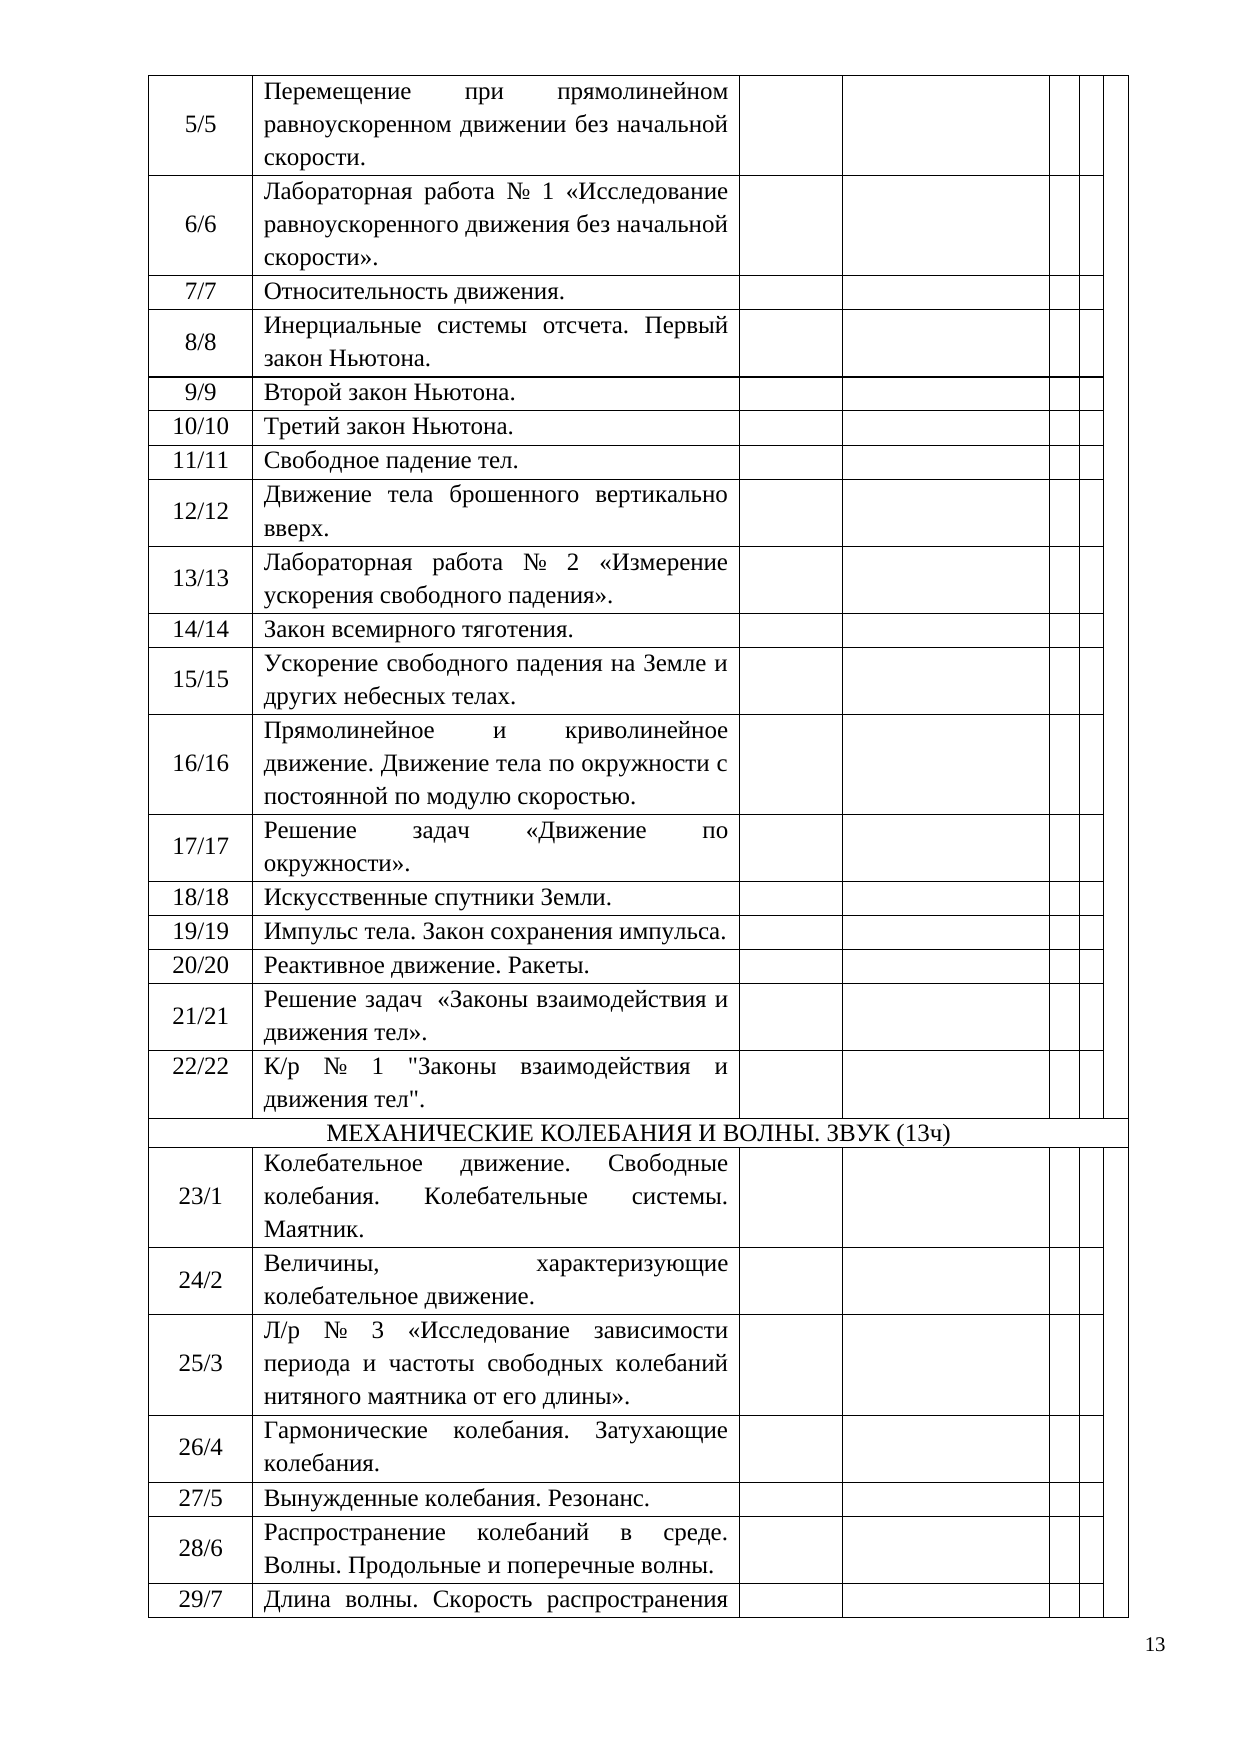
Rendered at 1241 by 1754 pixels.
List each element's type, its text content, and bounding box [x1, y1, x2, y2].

table_cell К/р № 1 "Законы взаимодействия и движения тел". [253, 1051, 739, 1117]
table_cell [740, 1517, 842, 1583]
table_cell [1050, 378, 1079, 410]
table_cell [1050, 1416, 1079, 1482]
table_cell [740, 1483, 842, 1516]
table_cell 14/14 [149, 614, 252, 647]
table_cell [740, 1148, 842, 1247]
table_cell Реактивное движение. Ракеты. [253, 950, 739, 983]
table_cell [843, 648, 1049, 714]
table_cell Импульс тела. Закон сохранения импульса. [253, 916, 739, 949]
table_cell [1080, 1248, 1103, 1314]
table_cell Гармонические колебания. Затухающие колебания. [253, 1416, 739, 1482]
table_cell [1080, 984, 1103, 1050]
table_cell [843, 916, 1049, 949]
table_cell 19/19 [149, 916, 252, 949]
table_cell [843, 1584, 1049, 1617]
table_cell [843, 1248, 1049, 1314]
table_cell [740, 916, 842, 949]
table_cell Ускорение свободного падения на Земле и других небесных телах. [253, 648, 739, 714]
table_cell МЕХАНИЧЕСКИЕ КОЛЕБАНИЯ И ВОЛНЫ. ЗВУК (13ч) [149, 1119, 1128, 1147]
table_cell [1080, 547, 1103, 613]
table_cell [1080, 648, 1103, 714]
table_cell [740, 984, 842, 1050]
table_cell [843, 950, 1049, 983]
table_cell [843, 176, 1049, 275]
table_cell [740, 1248, 842, 1314]
table_cell [843, 446, 1049, 478]
table_cell [1050, 1315, 1079, 1414]
table_cell [843, 1315, 1049, 1414]
table_cell [843, 882, 1049, 915]
table_cell [740, 547, 842, 613]
table_cell [740, 715, 842, 814]
table_cell [1080, 715, 1103, 814]
table_cell [1080, 1148, 1103, 1247]
table_cell Лабораторная работа № 1 «Исследование равноускоренного движения без начальной скорости». [253, 176, 739, 275]
table_cell [740, 950, 842, 983]
table_cell 12/12 [149, 480, 252, 546]
table_cell 10/10 [149, 411, 252, 444]
table_cell Колебательное движение. Свободные колебания. Колебательные системы. Маятник. [253, 1148, 739, 1247]
table_cell [740, 446, 842, 478]
table_cell 17/17 [149, 815, 252, 881]
table_cell [1080, 1315, 1103, 1414]
table_cell [740, 1584, 842, 1617]
table_cell [1050, 1248, 1079, 1314]
table_cell Закон всемирного тяготения. [253, 614, 739, 647]
table_cell Относительность движения. [253, 276, 739, 309]
table_cell Третий закон Ньютона. [253, 411, 739, 444]
table_cell [740, 648, 842, 714]
table_cell Л/р № 3 «Исследование зависимости периода и частоты свободных колебаний нитяного маятника от его длины». [253, 1315, 739, 1414]
table_cell Величины, характеризующие колебательное движение. [253, 1248, 739, 1314]
table_cell 18/18 [149, 882, 252, 915]
table_cell [1050, 648, 1079, 714]
table_cell [843, 1148, 1049, 1247]
table_cell [1050, 950, 1079, 983]
table_cell [1050, 276, 1079, 309]
table_cell 8/8 [149, 310, 252, 376]
table_cell Решение задач «Движение по окружности». [253, 815, 739, 881]
table_cell Свободное падение тел. [253, 446, 739, 478]
table_cell [1080, 916, 1103, 949]
table_cell Перемещение при прямолинейном равноускоренном движении без начальной скорости. [253, 76, 739, 175]
table_cell [1080, 76, 1103, 175]
table_cell [1080, 1584, 1103, 1617]
table_cell [740, 480, 842, 546]
table_cell Решение задач «Законы взаимодействия и движения тел». [253, 984, 739, 1050]
table_cell [1104, 1148, 1128, 1617]
table_cell 24/2 [149, 1248, 252, 1314]
table_cell [843, 1517, 1049, 1583]
table_cell [843, 1483, 1049, 1516]
table_cell Распространение колебаний в среде. Волны. Продольные и поперечные волны. [253, 1517, 739, 1583]
table_cell 27/5 [149, 1483, 252, 1516]
table_cell Прямолинейное и криволинейное движение. Движение тела по окружности с постоянной по модулю скоростью. [253, 715, 739, 814]
table_cell [740, 614, 842, 647]
table_cell 22/22 [149, 1051, 252, 1117]
table_cell [843, 547, 1049, 613]
table_cell [1050, 480, 1079, 546]
table_cell [740, 176, 842, 275]
table_cell [740, 378, 842, 410]
table_cell 25/3 [149, 1315, 252, 1414]
table_cell 16/16 [149, 715, 252, 814]
table_cell [1080, 1051, 1103, 1117]
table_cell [253, 1584, 739, 1617]
table_cell [740, 76, 842, 175]
table_cell [843, 1416, 1049, 1482]
table_cell [740, 1315, 842, 1414]
table_cell [1050, 984, 1079, 1050]
table_cell [740, 310, 842, 376]
table_cell [843, 276, 1049, 309]
table_cell 21/21 [149, 984, 252, 1050]
table_cell [1080, 176, 1103, 275]
table_cell [1050, 76, 1079, 175]
table_cell [1050, 446, 1079, 478]
table_cell [1080, 411, 1103, 444]
table_cell [740, 882, 842, 915]
table_cell [1080, 950, 1103, 983]
table_cell [1050, 310, 1079, 376]
table_cell [1080, 480, 1103, 546]
table_cell [1080, 1483, 1103, 1516]
table_cell [1080, 276, 1103, 309]
table_cell [1050, 614, 1079, 647]
table_cell 7/7 [149, 276, 252, 309]
table_cell [843, 1051, 1049, 1117]
table_cell [1080, 614, 1103, 647]
table_cell [843, 984, 1049, 1050]
table_cell 20/20 [149, 950, 252, 983]
table_cell [1050, 547, 1079, 613]
table_cell 9/9 [149, 378, 252, 410]
table_cell [1050, 1517, 1079, 1583]
table_cell [740, 1416, 842, 1482]
table_cell [1050, 1483, 1079, 1516]
table_cell [1050, 815, 1079, 881]
table_cell Искусственные спутники Земли. [253, 882, 739, 915]
table_cell Движение тела брошенного вертикально вверх. [253, 480, 739, 546]
table_cell [1050, 715, 1079, 814]
table_cell [1080, 815, 1103, 881]
table_cell 6/6 [149, 176, 252, 275]
table_cell [843, 76, 1049, 175]
table_cell [843, 310, 1049, 376]
table_cell [843, 378, 1049, 410]
table_cell [1050, 1148, 1079, 1247]
table_cell [1050, 176, 1079, 275]
table_cell [740, 276, 842, 309]
table_cell Второй закон Ньютона. [253, 378, 739, 410]
table_cell 28/6 [149, 1517, 252, 1583]
table_cell [740, 1051, 842, 1117]
table_cell [1080, 378, 1103, 410]
table_cell [1050, 882, 1079, 915]
table_cell [1050, 1584, 1079, 1617]
table_cell [1050, 411, 1079, 444]
table_cell 5/5 [149, 76, 252, 175]
table_cell [843, 614, 1049, 647]
table_cell [1080, 310, 1103, 376]
table_cell Лабораторная работа № 2 «Измерение ускорения свободного падения». [253, 547, 739, 613]
table_cell 29/7 [149, 1584, 252, 1617]
table_cell [843, 411, 1049, 444]
table_cell Инерциальные системы отсчета. Первый закон Ньютона. [253, 310, 739, 376]
table_cell 23/1 [149, 1148, 252, 1247]
table_cell [740, 411, 842, 444]
table_cell [1080, 882, 1103, 915]
table_cell [843, 715, 1049, 814]
table_cell [843, 815, 1049, 881]
table_cell 15/15 [149, 648, 252, 714]
table_cell 13/13 [149, 547, 252, 613]
table_cell Вынужденные колебания. Резонанс. [253, 1483, 739, 1516]
table_cell [1080, 446, 1103, 478]
table_cell [740, 815, 842, 881]
table_cell [1080, 1517, 1103, 1583]
table_cell [1050, 916, 1079, 949]
table_cell [1080, 1416, 1103, 1482]
table_cell [843, 480, 1049, 546]
table_cell 26/4 [149, 1416, 252, 1482]
table_cell 11/11 [149, 446, 252, 478]
table_cell [1050, 1051, 1079, 1117]
